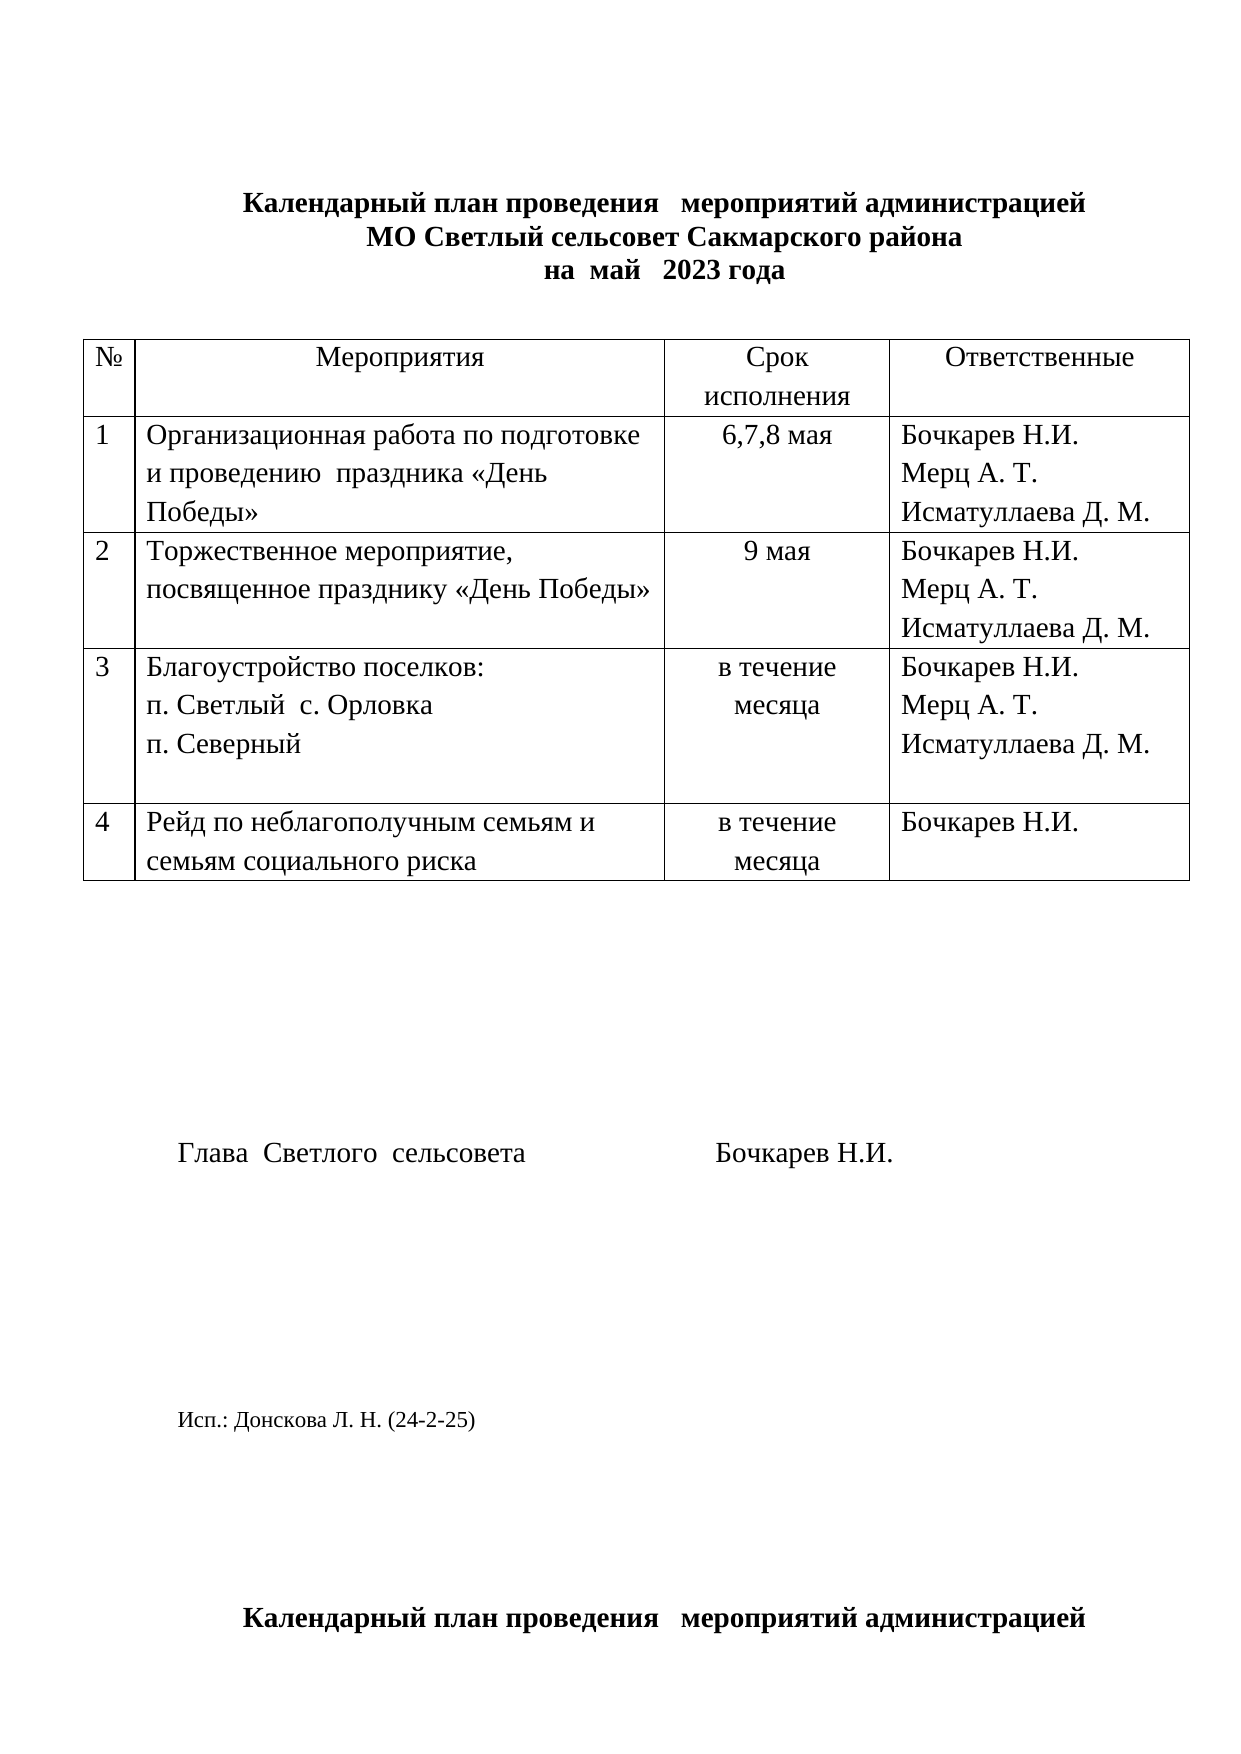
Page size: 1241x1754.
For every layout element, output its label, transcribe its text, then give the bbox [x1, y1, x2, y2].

text Исп.: Донскова Л. Н. (24-2-25) [177, 1406, 1152, 1432]
table_cell Организационная работа по подготовке и проведению праздника «День Победы» [136, 417, 664, 532]
table_cell в течение месяца [665, 804, 889, 880]
table_cell в течение месяца [665, 649, 889, 803]
table_cell 2 [84, 533, 134, 648]
text МО Светлый сельсовет Сакмарского района [177, 219, 1152, 252]
table_header Ответственные [890, 340, 1189, 416]
table_cell 4 [84, 804, 134, 880]
table_cell Бочкарев Н.И. Мерц А. Т. Исматуллаева Д. М. [890, 533, 1189, 648]
text Календарный план проведения мероприятий администрацией [177, 1600, 1152, 1634]
table_cell 1 [84, 417, 134, 532]
text на май 2023 года [177, 252, 1152, 286]
table_cell Бочкарев Н.И. Мерц А. Т. Исматуллаева Д. М. [890, 417, 1189, 532]
table_cell 3 [84, 649, 134, 803]
table_cell Торжественное мероприятие, посвященное празднику «День Победы» [136, 533, 664, 648]
table_header № [84, 340, 134, 416]
table_cell Рейд по неблагополучным семьям и семьям социального риска [136, 804, 664, 880]
table_header Мероприятия [136, 340, 664, 416]
table_cell 6,7,8 мая [665, 417, 889, 532]
table_cell Благоустройство поселков: п. Светлый с. Орловка п. Северный [136, 649, 664, 803]
text Календарный план проведения мероприятий администрацией [177, 185, 1152, 219]
table_header Срок исполнения [665, 340, 889, 416]
text Глава Светлого сельсовета Бочкарев Н.И. [177, 1135, 1152, 1169]
table_cell 9 мая [665, 533, 889, 648]
table_cell Бочкарев Н.И. Мерц А. Т. Исматуллаева Д. М. [890, 649, 1189, 803]
table_cell Бочкарев Н.И. [890, 804, 1189, 880]
